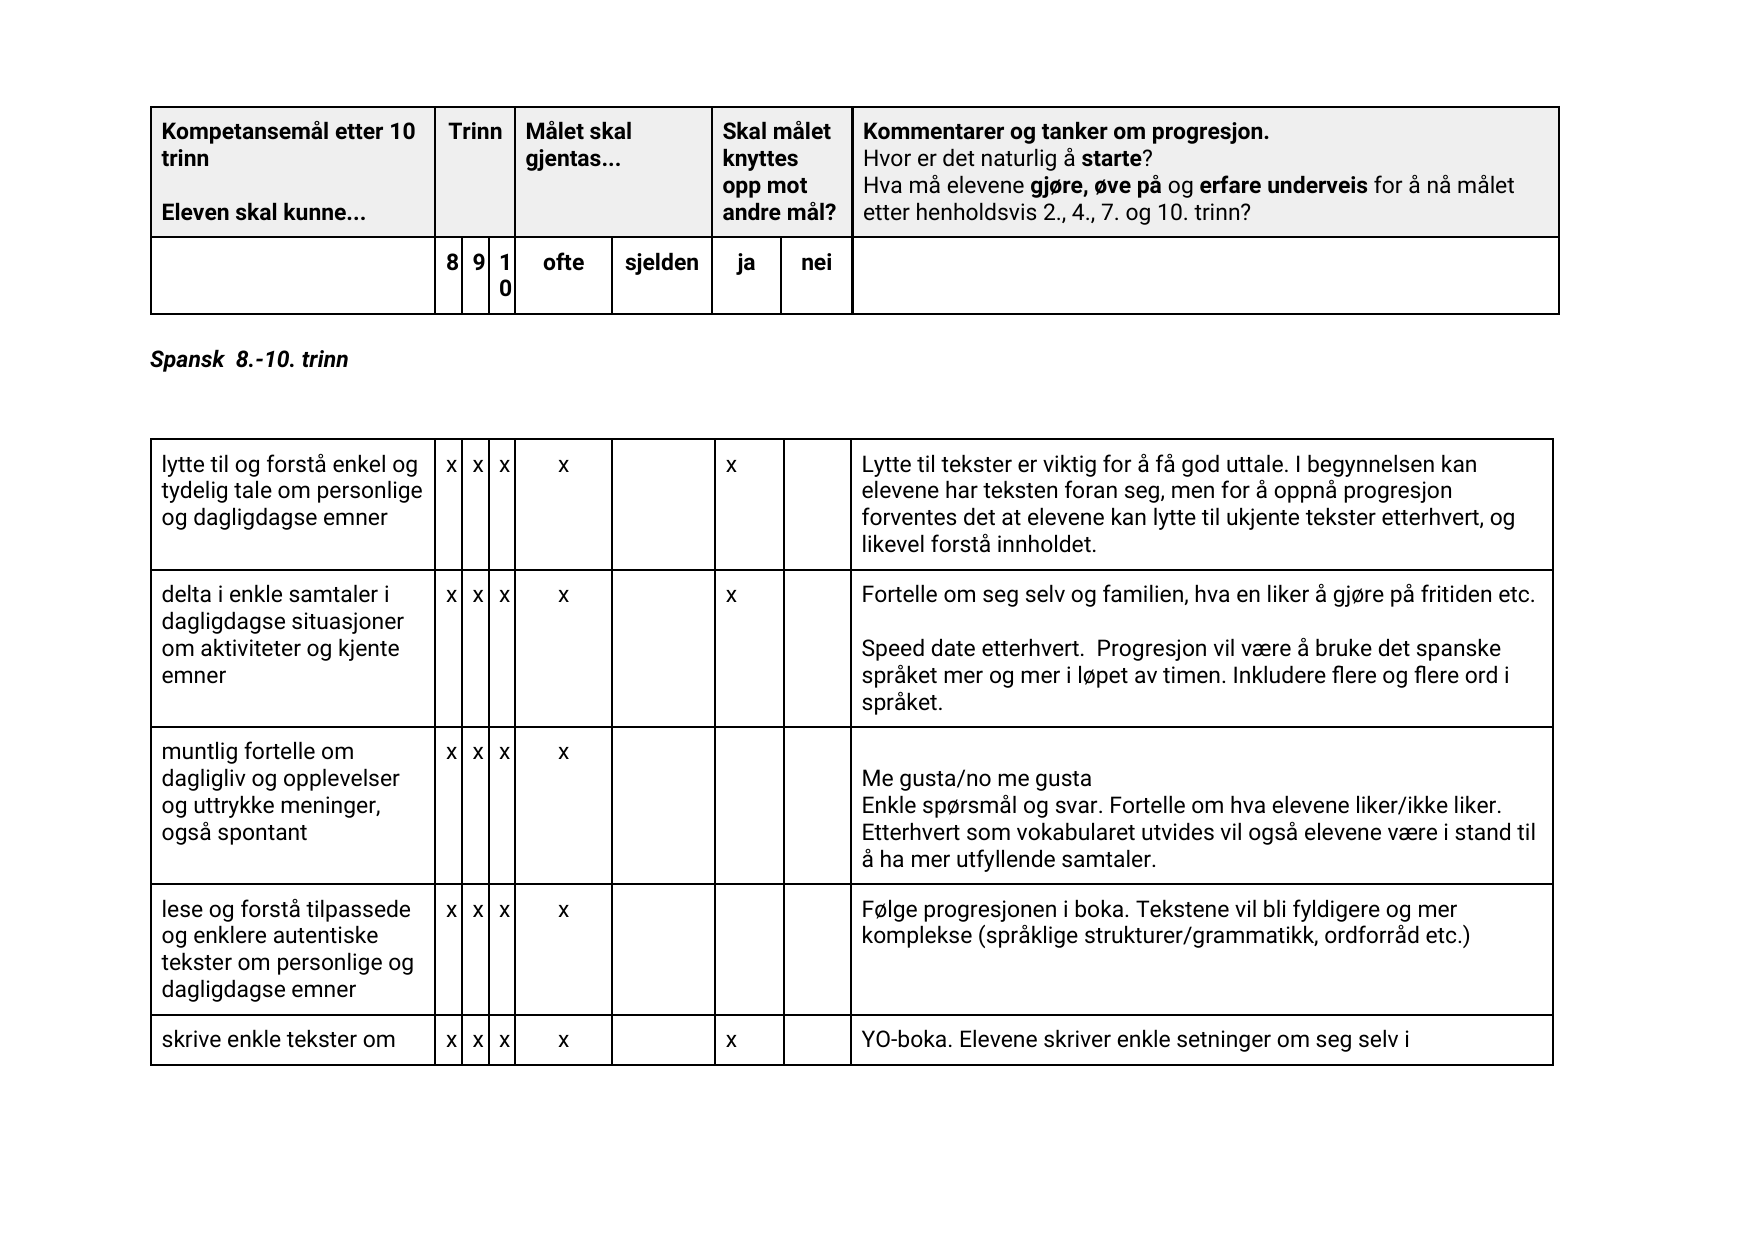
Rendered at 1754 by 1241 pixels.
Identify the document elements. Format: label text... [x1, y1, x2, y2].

table_cell x [463, 885, 488, 1014]
table_cell x [490, 1016, 514, 1063]
table_cell [785, 571, 850, 726]
table_cell x [436, 571, 461, 726]
table_header lytte til og forstå enkel og tydelig tale om personlige og dagligdagse emner [152, 440, 434, 569]
table_header x [463, 440, 488, 569]
table_cell x [436, 885, 461, 1014]
table_cell x [463, 728, 488, 883]
table_cell x [490, 728, 514, 883]
table_cell x [716, 571, 783, 726]
table_cell muntlig fortelle om dagligliv og opplevelser og uttrykke meninger, også spontant [152, 728, 434, 883]
table_cell [716, 728, 783, 883]
table_header x [490, 440, 514, 569]
table_cell Me gusta/no me gusta Enkle spørsmål og svar. Fortelle om hva elevene liker/ikke liker. Etterhvert som vokabularet utvides vil også elevene være i stand til å ha mer utfyllende samtaler. [852, 728, 1552, 883]
text Spansk 8.-10. trinn [150, 346, 1604, 373]
table_cell [613, 571, 714, 726]
table_header x [436, 440, 461, 569]
table_header [613, 440, 714, 569]
table_cell Følge progresjonen i boka. Tekstene vil bli fyldigere og mer komplekse (språklige strukturer/grammatikk, ordforråd etc.) [852, 885, 1552, 1014]
table_header x [516, 440, 611, 569]
table_header Lytte til tekster er viktig for å få god uttale. I begynnelsen kan elevene har teksten foran seg, men for å oppnå progresjon forventes det at elevene kan lytte til ukjente tekster etterhvert, og likevel forstå innholdet. [852, 440, 1552, 569]
table_cell x [436, 728, 461, 883]
table_cell x [516, 571, 611, 726]
table_cell delta i enkle samtaler i dagligdagse situasjoner om aktiviteter og kjente emner [152, 571, 434, 726]
table_cell lese og forstå tilpassede og enklere autentiske tekster om personlige og dagligdagse emner [152, 885, 434, 1014]
table_cell x [716, 1016, 783, 1063]
table_cell [785, 885, 850, 1014]
table_cell x [516, 728, 611, 883]
table_cell [613, 885, 714, 1014]
table_header x [716, 440, 783, 569]
table_cell x [436, 1016, 461, 1063]
table_header [785, 440, 850, 569]
table_cell x [463, 571, 488, 726]
table_cell x [516, 1016, 611, 1063]
table_cell [785, 728, 850, 883]
table_cell x [516, 885, 611, 1014]
table_cell [785, 1016, 850, 1063]
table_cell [852, 1016, 1552, 1063]
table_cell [152, 1016, 434, 1063]
table_cell Fortelle om seg selv og familien, hva en liker å gjøre på fritiden etc. Speed date etterhvert. Progresjon vil være å bruke det spanske språket mer og mer i løpet av timen. Inkludere flere og flere ord i språket. [852, 571, 1552, 726]
table_cell [613, 728, 714, 883]
table_cell x [490, 571, 514, 726]
table_cell x [490, 885, 514, 1014]
table_cell [613, 1016, 714, 1063]
table_cell [716, 885, 783, 1014]
table_cell x [463, 1016, 488, 1063]
